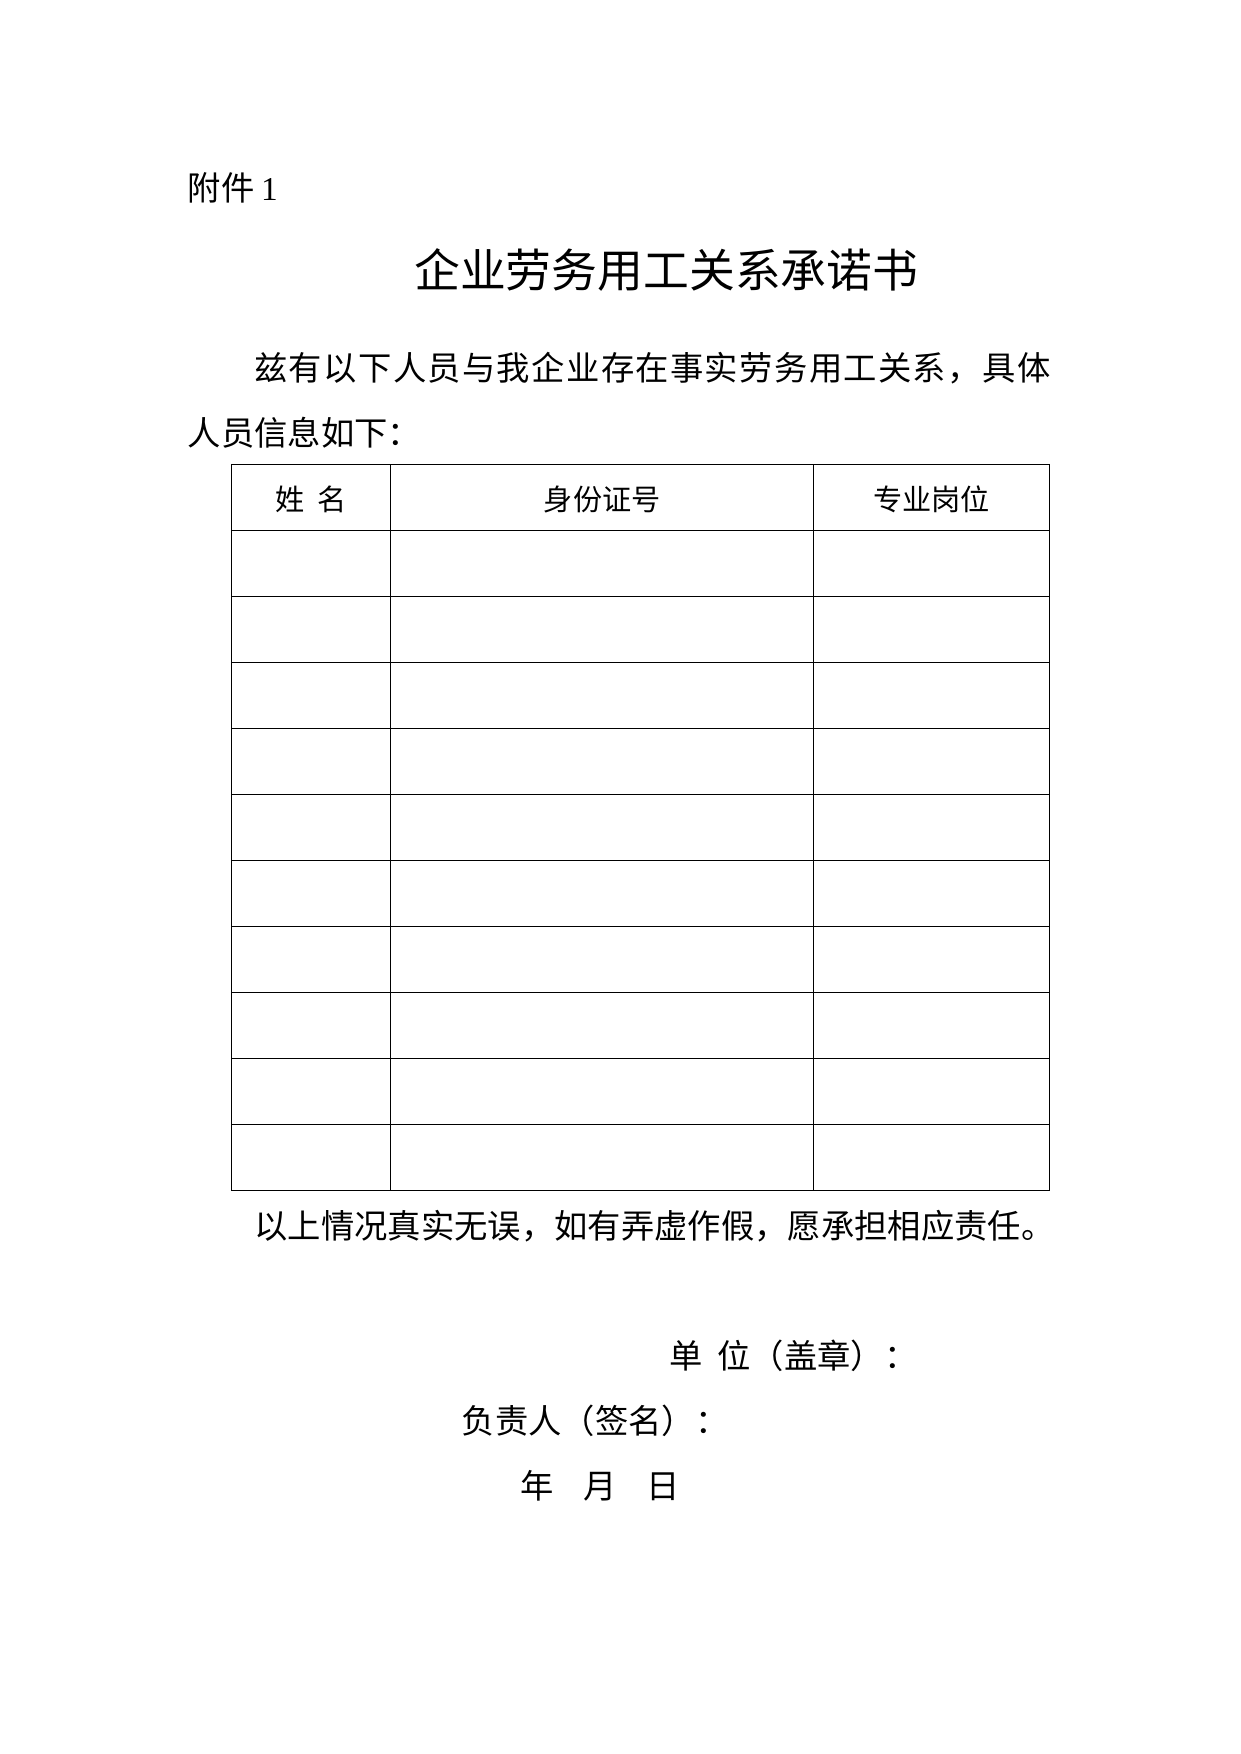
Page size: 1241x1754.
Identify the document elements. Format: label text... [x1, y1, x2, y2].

table_cell [232, 861, 390, 926]
table_cell [391, 1125, 813, 1190]
table_cell [814, 597, 1049, 662]
table_cell [232, 663, 390, 728]
table_cell [391, 795, 813, 860]
table_cell [814, 795, 1049, 860]
table_header 姓 名 [232, 465, 390, 530]
table_cell [391, 663, 813, 728]
text 年 月 日 [187, 1451, 1053, 1516]
text 负责人（签名）： [187, 1386, 1053, 1451]
table_cell [232, 1059, 390, 1124]
text 附件1 [187, 162, 1053, 210]
table_cell [814, 1125, 1049, 1190]
table_cell [814, 927, 1049, 992]
table_cell [391, 1059, 813, 1124]
table_cell [232, 927, 390, 992]
table_header 专业岗位 [814, 465, 1049, 530]
table_cell [232, 993, 390, 1058]
table_cell [814, 1059, 1049, 1124]
text 以上情况真实无误，如有弄虚作假，愿承担相应责任。 [187, 1191, 1053, 1256]
table_cell [814, 993, 1049, 1058]
table_cell [814, 729, 1049, 794]
table_cell [391, 927, 813, 992]
table_cell [232, 531, 390, 596]
text 单 位（盖章）： [187, 1321, 1053, 1386]
table_cell [232, 729, 390, 794]
table_cell [391, 531, 813, 596]
table_cell [391, 861, 813, 926]
text 企业劳务用工关系承诺书 [187, 234, 1053, 301]
table_cell [814, 861, 1049, 926]
table_cell [232, 795, 390, 860]
table_cell [232, 597, 390, 662]
text 兹有以下人员与我企业存在事实劳务用工关系，具体人员信息如下： [187, 334, 1053, 464]
table_cell [391, 993, 813, 1058]
table_cell [814, 663, 1049, 728]
table_cell [232, 1125, 390, 1190]
table_header 身份证号 [391, 465, 813, 530]
table_cell [391, 597, 813, 662]
table_cell [814, 531, 1049, 596]
table_cell [391, 729, 813, 794]
